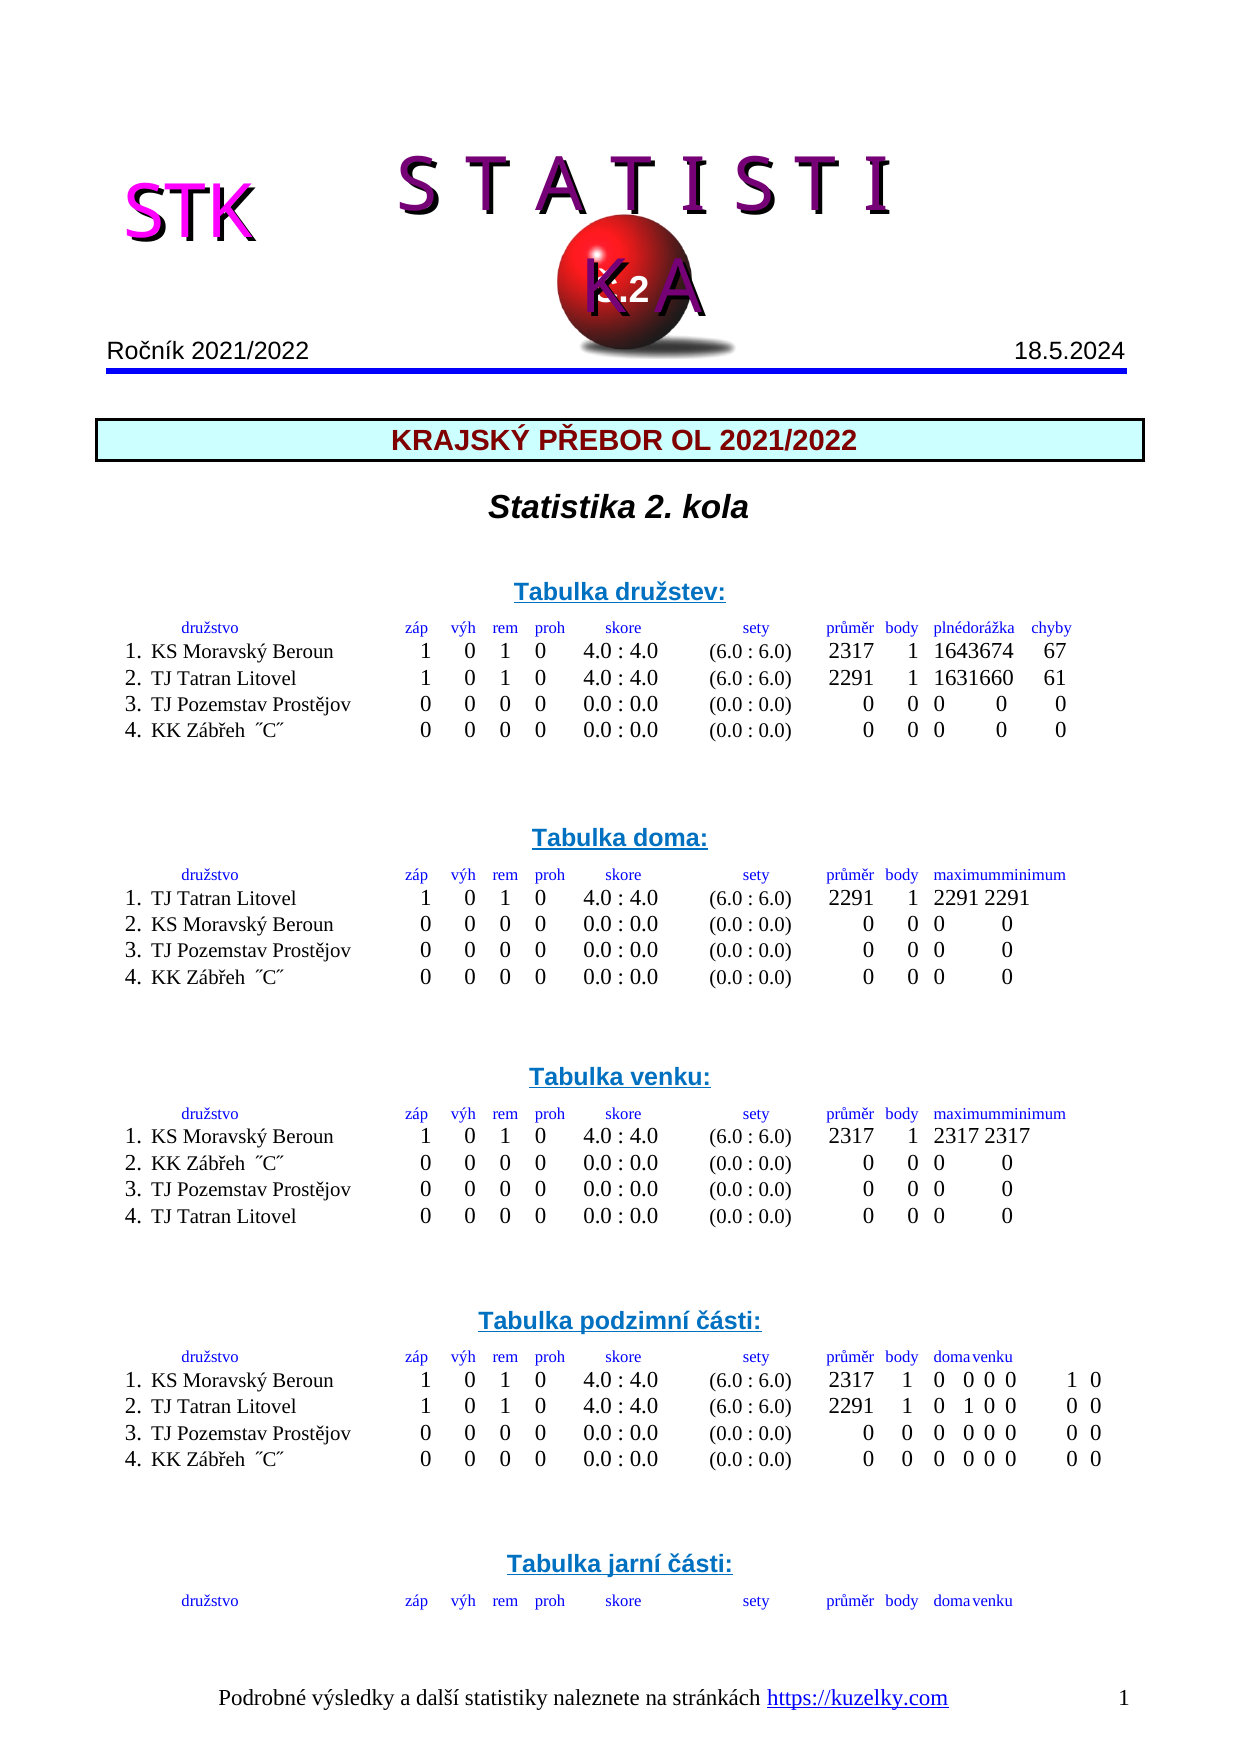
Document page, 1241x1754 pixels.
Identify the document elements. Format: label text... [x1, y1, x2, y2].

text družstvo záp výh rem proh skore sety průměr body plné dorážka chyby [106, 618, 1134, 637]
text družstvo záp výh rem proh skore sety průměr body maximum minimum [106, 1103, 1134, 1123]
text Tabulka doma: [94, 823, 1145, 852]
text Tabulka podzimní části: [94, 1306, 1145, 1334]
text družstvo záp výh rem proh skore sety průměr body doma venku [106, 1591, 1134, 1610]
text 2. KK Zábřeh ˝C˝ 0 0 0 0 0.0 : 0.0 (0.0 : 0.0) 0 0 0 0 [106, 1149, 1134, 1175]
text Tabulka jarní části: [94, 1549, 1145, 1578]
text družstvo záp výh rem proh skore sety průměr body maximum minimum [106, 865, 1134, 884]
text 3. TJ Pozemstav Prostějov 0 0 0 0 0.0 : 0.0 (0.0 : 0.0) 0 0 0 0 [106, 1175, 1134, 1202]
text Tabulka venku: [94, 1062, 1145, 1091]
text 3. TJ Pozemstav Prostějov 0 0 0 0 0.0 : 0.0 (0.0 : 0.0) 0 0 0 0 [106, 937, 1134, 963]
text družstvo záp výh rem proh skore sety průměr body doma venku [106, 1347, 1134, 1366]
text 4. KK Zábřeh ˝C˝ 0 0 0 0 0.0 : 0.0 (0.0 : 0.0) 0 0 0 0 [106, 963, 1134, 989]
text Č.2 [687, 267, 1134, 310]
text 3. TJ Pozemstav Prostějov 0 0 0 0 0.0 : 0.0 (0.0 : 0.0) 0 0 0 0 0 [106, 690, 1134, 716]
text 4. KK Zábřeh ˝C˝ 0 0 0 0 0.0 : 0.0 (0.0 : 0.0) 0 0 0 0 0 0 0 0 [106, 1445, 1134, 1472]
text 1. KS Moravský Beroun 1 0 1 0 4.0 : 4.0 (6.0 : 6.0) 2317 1 0 0 0 0 1 0 [106, 1366, 1134, 1392]
text 4. KK Zábřeh ˝C˝ 0 0 0 0 0.0 : 0.0 (0.0 : 0.0) 0 0 0 0 0 [106, 716, 1134, 743]
text 2. KS Moravský Beroun 0 0 0 0 0.0 : 0.0 (0.0 : 0.0) 0 0 0 0 [106, 910, 1134, 937]
text 1. KS Moravský Beroun 1 0 1 0 4.0 : 4.0 (6.0 : 6.0) 2317 1 1643 674 67 [106, 637, 1134, 664]
text Ročník 2021/2022 18.5.2024 [106, 336, 1134, 365]
text Statistika 2. kola [106, 487, 1134, 526]
text Č.2 [609, 267, 671, 310]
text Č.2 [106, 267, 587, 310]
text Tabulka družstev: [94, 577, 1145, 606]
text 2. TJ Tatran Litovel 1 0 1 0 4.0 : 4.0 (6.0 : 6.0) 2291 1 1631 660 61 [106, 664, 1134, 690]
subtitle Krajský přebor OL 2021/2022 [98, 421, 1142, 459]
text 1. KS Moravský Beroun 1 0 1 0 4.0 : 4.0 (6.0 : 6.0) 2317 1 2317 2317 [106, 1123, 1134, 1149]
text 4. TJ Tatran Litovel 0 0 0 0 0.0 : 0.0 (0.0 : 0.0) 0 0 0 0 [106, 1202, 1134, 1228]
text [106, 1419, 1134, 1445]
text 2. TJ Tatran Litovel 1 0 1 0 4.0 : 4.0 (6.0 : 6.0) 2291 1 0 1 0 0 0 0 [106, 1392, 1134, 1419]
text 1. TJ Tatran Litovel 1 0 1 0 4.0 : 4.0 (6.0 : 6.0) 2291 1 2291 2291 [106, 884, 1134, 910]
